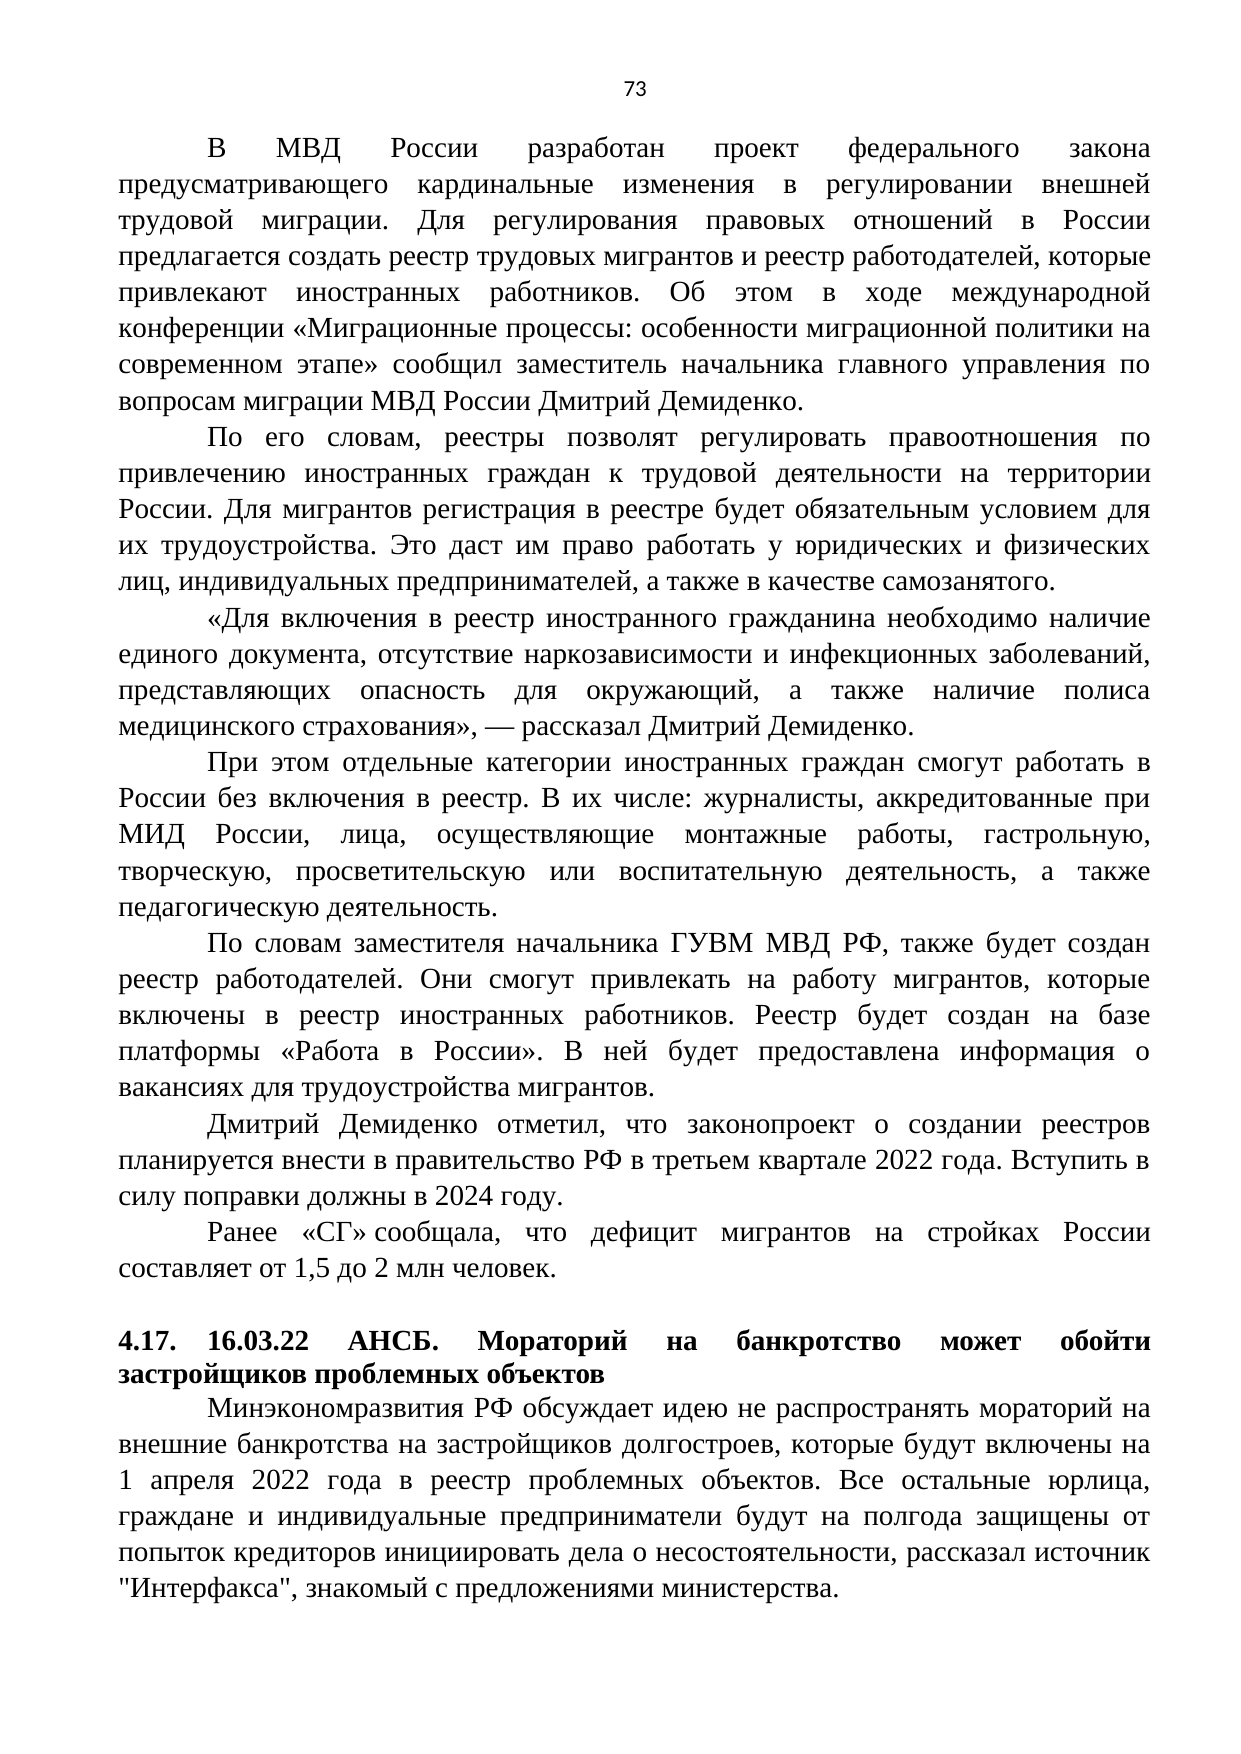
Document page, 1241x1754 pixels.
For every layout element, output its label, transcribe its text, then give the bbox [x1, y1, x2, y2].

text Ранее «СГ» сообщала, что дефицит мигрантов на стройках России составляет от 1,5 до 2 млн человек. [118, 1214, 1152, 1284]
text «Для включения в реестр иностранного гражданина необходимо наличие единого документа, отсутствие наркозависимости и инфекционных заболеваний, представляющих опасность для окружающий, а также наличие полиса медицинского страхования», — рассказал Дмитрий Демиденко. [118, 600, 1152, 742]
subtitle 16.03.22 АНСБ. Мораторий на банкротство может обойти застройщиков проблемных объектов [118, 1323, 1152, 1390]
text При этом отдельные категории иностранных граждан смогут работать в России без включения в реестр. В их числе: журналисты, аккредитованные при МИД России, лица, осуществляющие монтажные работы, гастрольную, творческую, просветительскую или воспитательную деятельность, а также педагогическую деятельность. [118, 744, 1152, 922]
text По его словам, реестры позволят регулировать правоотношения по привлечению иностранных граждан к трудовой деятельности на территории России. Для мигрантов регистрация в реестре будет обязательным условием для их трудоустройства. Это даст им право работать у юридических и физических лиц, индивидуальных предпринимателей, а также в качестве самозанятого. [118, 419, 1152, 597]
text Минэкономразвития РФ обсуждает идею не распространять мораторий на внешние банкротства на застройщиков долгостроев, которые будут включены на 1 апреля 2022 года в реестр проблемных объектов. Все остальные юрлица, граждане и индивидуальные предприниматели будут на полгода защищены от попыток кредиторов инициировать дела о несостоятельности, рассказал источник "Интерфакса", знакомый с предложениями министерства. [118, 1390, 1152, 1604]
text В МВД России разработан проект федерального закона предусматривающего кардинальные изменения в регулировании внешней трудовой миграции. Для регулирования правовых отношений в России предлагается создать реестр трудовых мигрантов и реестр работодателей, которые привлекают иностранных работников. Об этом в ходе международной конференции «Миграционные процессы: особенности миграционной политики на современном этапе» сообщил заместитель начальника главного управления по вопросам миграции МВД России Дмитрий Демиденко. [118, 130, 1152, 416]
text Дмитрий Демиденко отметил, что законопроект о создании реестров планируется внести в правительство РФ в третьем квартале 2022 года. Вступить в силу поправки должны в 2024 году. [118, 1106, 1152, 1212]
text По словам заместителя начальника ГУВМ МВД РФ, также будет создан реестр работодателей. Они смогут привлекать на работу мигрантов, которые включены в реестр иностранных работников. Реестр будет создан на базе платформы «Работа в России». В ней будет предоставлена информация о вакансиях для трудоустройства мигрантов. [118, 925, 1152, 1103]
